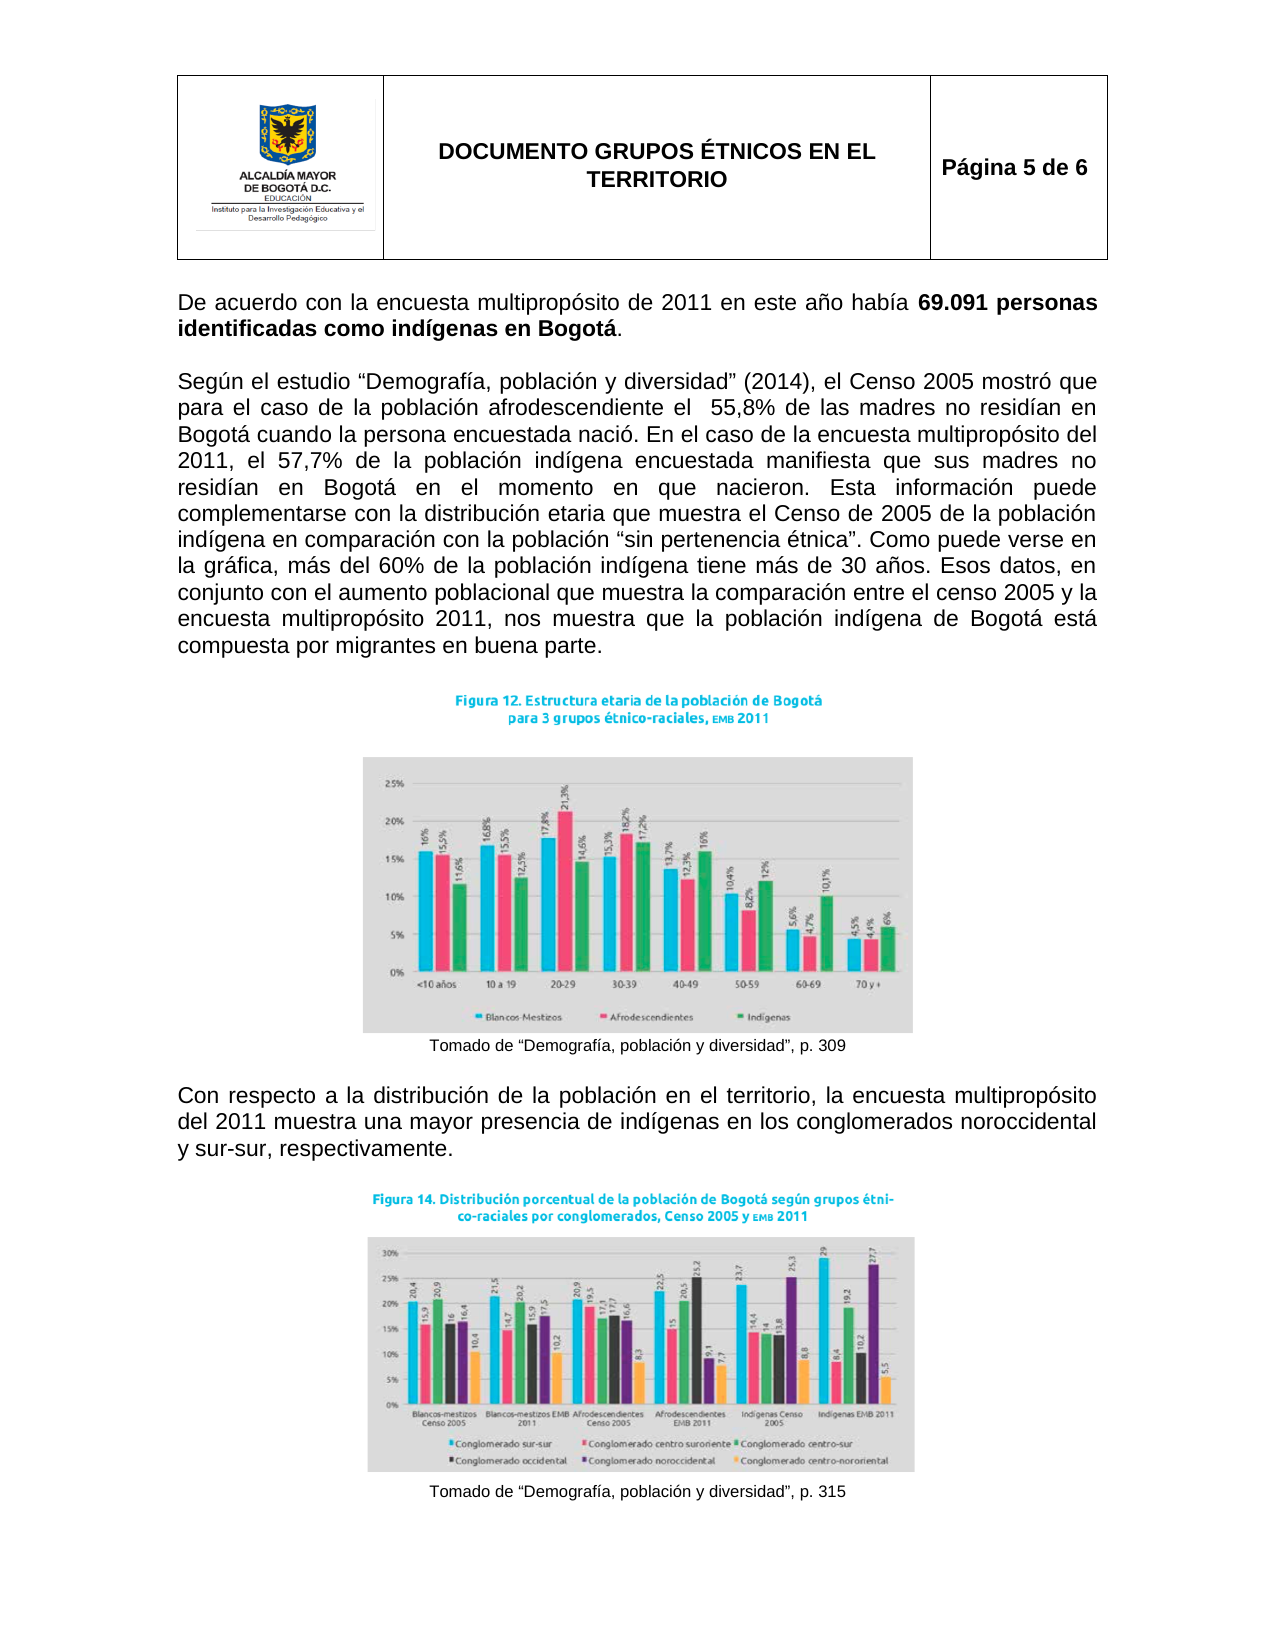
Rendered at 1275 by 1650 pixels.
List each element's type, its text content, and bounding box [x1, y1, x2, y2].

text Con respecto a la distribución de la población en el territorio, la encuesta multipropósito del 2011 muestra una mayor presencia de indígenas en los conglomerados noroccidental y sur-sur, respectivamente. [177, 1082, 1098, 1161]
picture [357, 686, 918, 1037]
picture [352, 1187, 923, 1482]
picture [195, 98, 376, 231]
text Tomado de “Demografía, población y diversidad”, p. 309 [177, 1036, 1098, 1055]
text Tomado de “Demografía, población y diversidad”, p. 315 [177, 1482, 1098, 1501]
text Según el estudio “Demografía, población y diversidad” (2014), el Censo 2005 mostró que para el caso de la población afrodescendiente el 55,8% de las madres no residían en Bogotá cuando la persona encuestada nació. En el caso de la encuesta multipropósito del 2011, el 57,7% de la población indígena encuestada manifiesta que sus madres no residían en Bogotá en el momento en que nacieron. Esta información puede complementarse con la distribución etaria que muestra el Censo de 2005 de la población indígena en comparación con la población “sin pertenencia étnica”. Como puede verse en la gráfica, más del 60% de la población indígena tiene más de 30 años. Esos datos, en conjunto con el aumento poblacional que muestra la comparación entre el censo 2005 y la encuesta multipropósito 2011, nos muestra que la población indígena de Bogotá está compuesta por migrantes en buena parte. [177, 368, 1098, 658]
